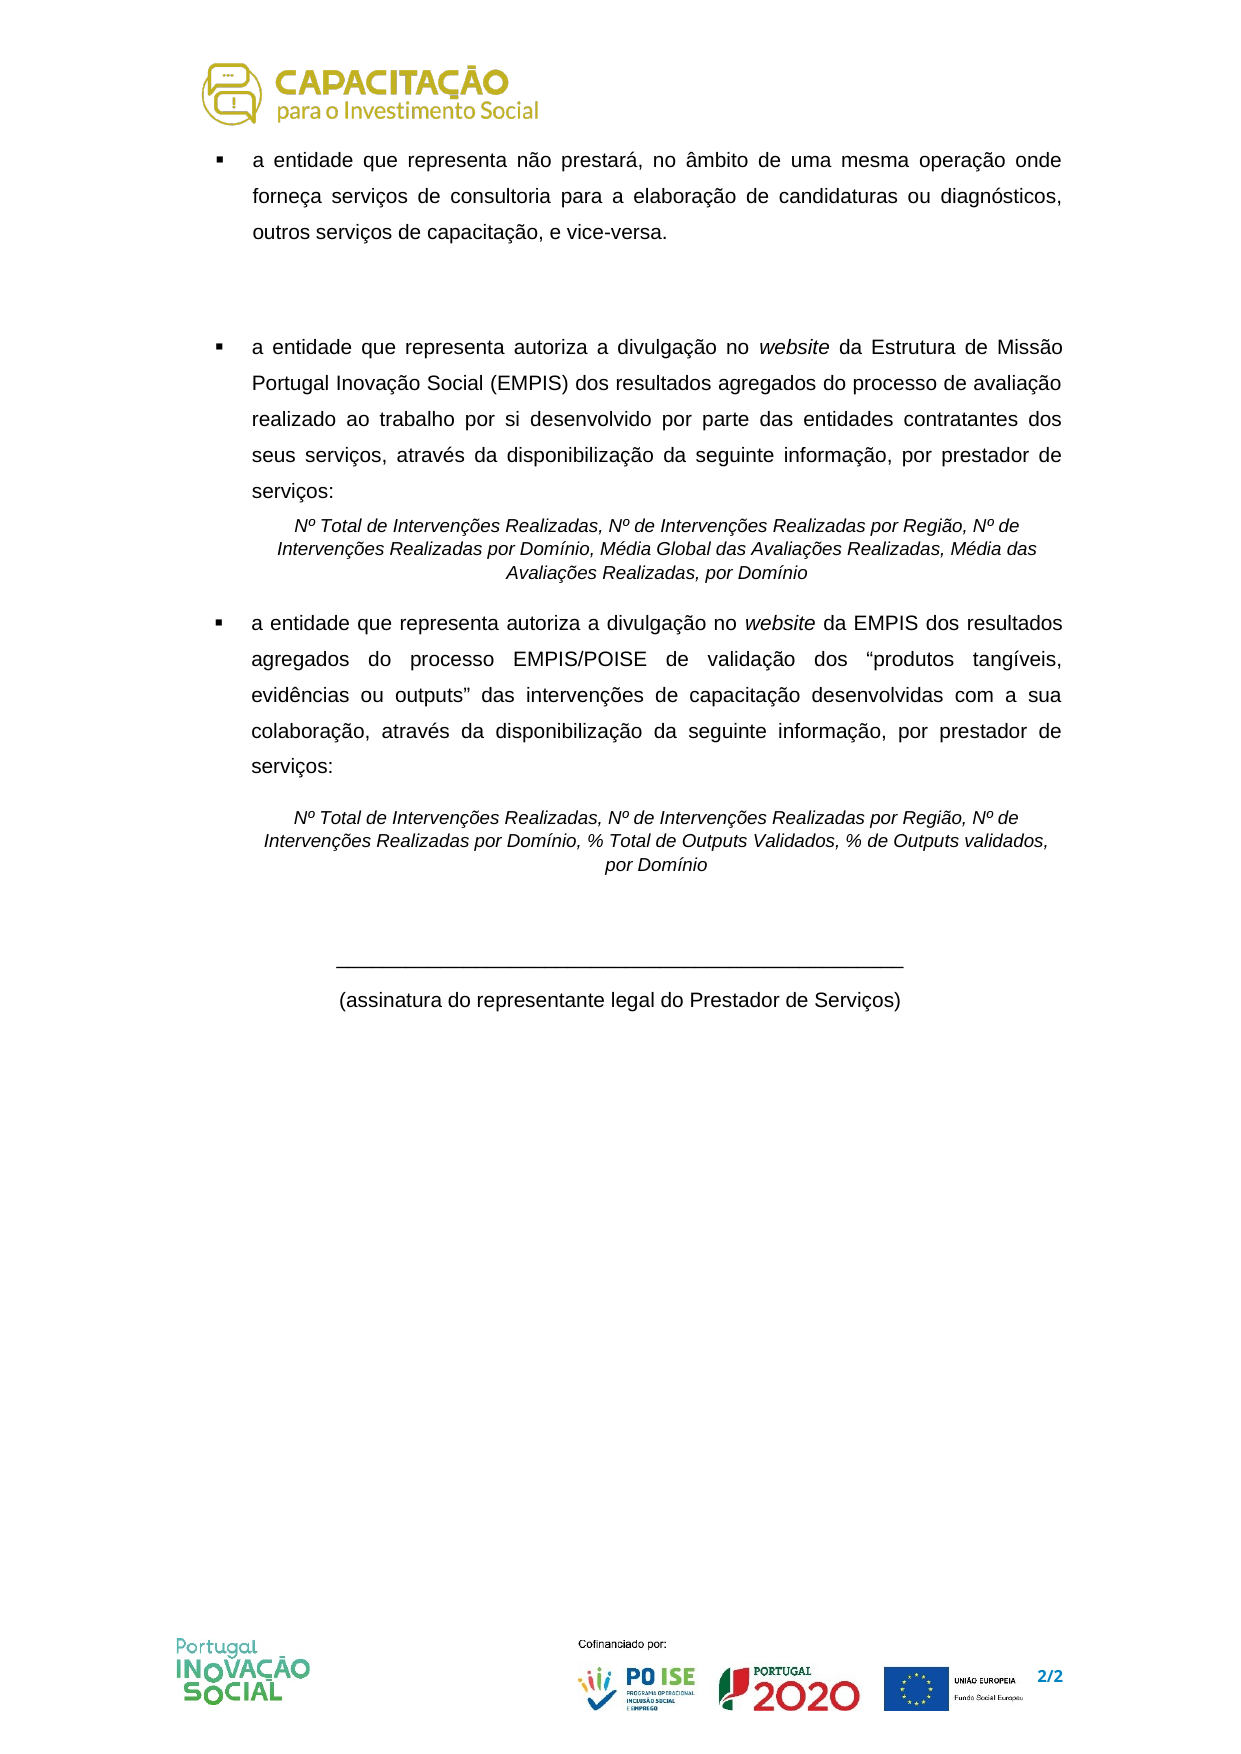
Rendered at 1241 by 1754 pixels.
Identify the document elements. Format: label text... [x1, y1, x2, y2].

list a entidade que representa não prestará, no âmbito de uma mesma operação onde forneça serviços de consultoria para a elaboração de candidaturas ou diagnósticos, outros serviços de capacitação, e vice-versa. [215, 148, 1063, 243]
list _________________________________________________ [177, 945, 1063, 969]
list a entidade que representa autoriza a divulgação no website da EMPIS dos resultados agregados do processo EMPIS/POISE de validação dos “produtos tangíveis, evidências ou outputs” das intervenções de capacitação desenvolvidas com a sua colaboração, através da disponibilização da seguinte informação, por prestador de serviços: [214, 611, 1063, 778]
text Nº Total de Intervenções Realizadas, Nº de Intervenções Realizadas por Região, Nº de Intervenções Realizadas por Domínio, % Total de Outputs Validados, % de Outputs validados, por Domínio [251, 807, 1063, 875]
picture [176, 1638, 310, 1705]
picture [177, 43, 562, 145]
text (assinatura do representante legal do Prestador de Serviços) [177, 987, 1063, 1011]
picture [578, 1640, 1023, 1711]
list Nº Total de Intervenções Realizadas, Nº de Intervenções Realizadas por Região, Nº de Intervenções Realizadas por Domínio, Média Global das Avaliações Realizadas, Média das Avaliações Realizadas, por Domínio [252, 515, 1063, 583]
list a entidade que representa autoriza a divulgação no website da Estrutura de Missão Portugal Inovação Social (EMPIS) dos resultados agregados do processo de avaliação realizado ao trabalho por si desenvolvido por parte das entidades contratantes dos seus serviços, através da disponibilização da seguinte informação, por prestador de serviços: [214, 335, 1063, 503]
